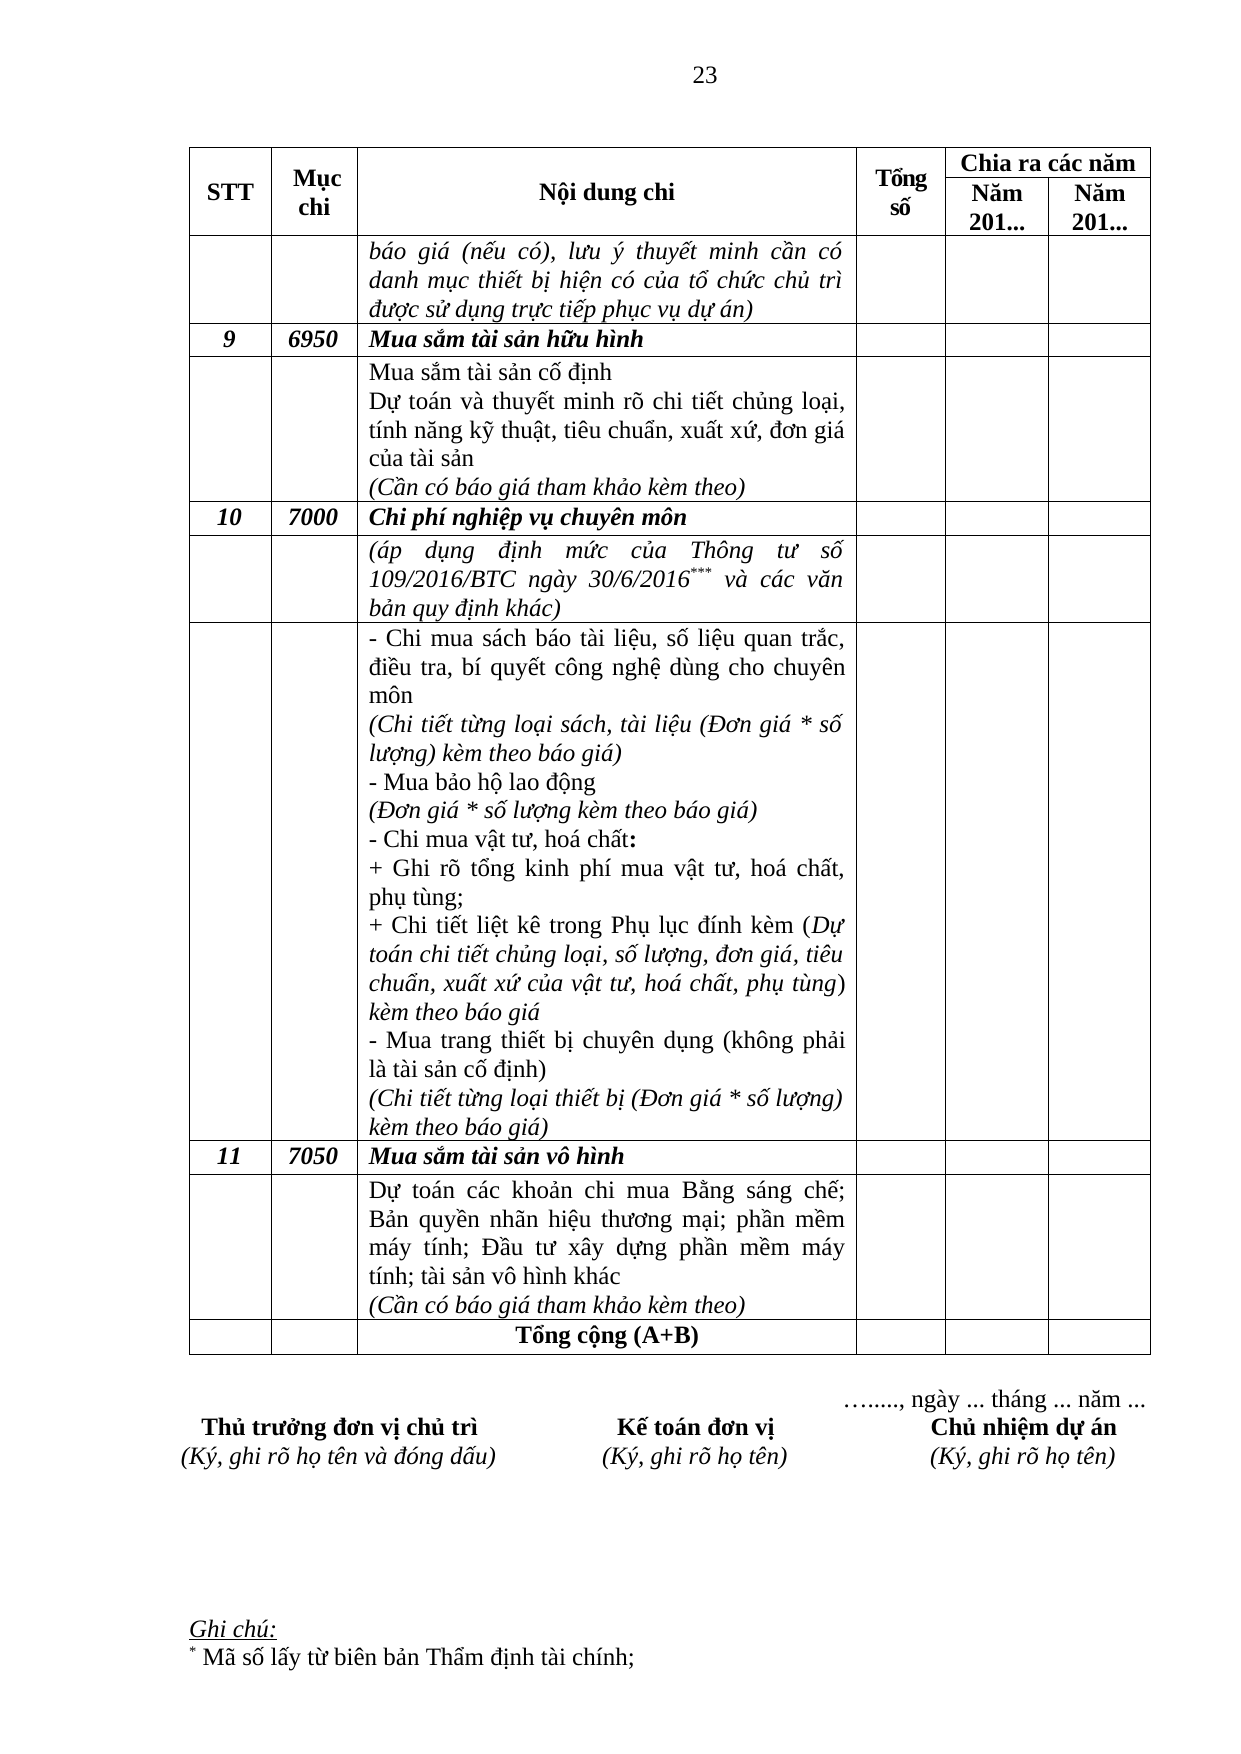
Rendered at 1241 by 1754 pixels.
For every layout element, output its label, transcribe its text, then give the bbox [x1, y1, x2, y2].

table_cell [1049, 236, 1150, 323]
table_cell [857, 357, 945, 501]
table_cell [272, 623, 357, 1140]
table_cell (áp dụng định mức của Thông tư số 109/2016/BTC ngày 30/6/2016*** và các văn bản quy định khác) [358, 536, 856, 622]
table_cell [358, 236, 856, 323]
table_cell [272, 236, 357, 323]
table_cell Tổng cộng (A+B) [358, 1320, 856, 1354]
table_cell [1049, 536, 1150, 622]
table_cell [857, 623, 945, 1140]
text …....., ngày ... tháng ... năm ... [189, 1384, 1146, 1412]
table_cell [1049, 623, 1150, 1140]
table_cell [1049, 1141, 1150, 1174]
text Ghi chú: [189, 1614, 1146, 1642]
table_cell [190, 1320, 271, 1354]
table_header Tổng số [857, 148, 945, 235]
table_cell [190, 1175, 271, 1319]
table_cell 11 [190, 1141, 271, 1174]
table_cell 10 [190, 502, 271, 534]
table_cell Năm 201... [1049, 178, 1150, 235]
table_cell Mua sắm tài sản cố định Dự toán và thuyết minh rõ chi tiết chủng loại, tính năng kỹ thuật, tiêu chuẩn, xuất xứ, đơn giá của tài sản (Cần có báo giá tham khảo kèm theo) [358, 357, 856, 501]
table_cell [190, 236, 271, 323]
table_cell [1049, 1320, 1150, 1354]
table_cell [190, 536, 271, 622]
table_cell 9 [190, 324, 271, 356]
table_header Kế toán đơn vị (Ký, ghi rõ họ tên) [558, 1413, 833, 1499]
table_cell 6950 [272, 324, 357, 356]
table_cell [946, 324, 1048, 356]
table_cell [946, 1175, 1048, 1319]
table_cell [946, 536, 1048, 622]
table_cell [272, 357, 357, 501]
table_cell 7000 [272, 502, 357, 534]
table_header Thủ trưởng đơn vị chủ trì (Ký, ghi rõ họ tên và đóng dấu) [121, 1413, 558, 1499]
table_cell [1049, 502, 1150, 534]
table_cell [946, 236, 1048, 323]
table_cell [272, 1320, 357, 1354]
table_cell 7050 [272, 1141, 357, 1174]
table_cell [1049, 1175, 1150, 1319]
table_header Chia ra các năm [946, 148, 1150, 177]
table_cell [1049, 324, 1150, 356]
table_cell [857, 1175, 945, 1319]
table_cell [946, 502, 1048, 534]
table_cell Dự toán các khoản chi mua Bằng sáng chế; Bản quyền nhãn hiệu thương mại; phần mềm máy tính; Đầu tư xây dựng phần mềm máy tính; tài sản vô hình khác (Cần có báo giá tham khảo kèm theo) [358, 1175, 856, 1319]
table_cell [946, 357, 1048, 501]
table_header Chủ nhiệm dự án (Ký, ghi rõ họ tên) [833, 1413, 1214, 1499]
table_header STT [190, 148, 271, 235]
table_cell [946, 1141, 1048, 1174]
table_cell Năm 201... [946, 178, 1048, 235]
table_cell [1049, 357, 1150, 501]
table_cell [190, 623, 271, 1140]
table_cell [946, 623, 1048, 1140]
table_cell [272, 1175, 357, 1319]
table_cell [857, 536, 945, 622]
table_cell [857, 324, 945, 356]
table_cell [272, 536, 357, 622]
table_cell [946, 1320, 1048, 1354]
table_cell - Chi mua sách báo tài liệu, số liệu quan trắc, điều tra, bí quyết công nghệ dùng cho chuyên môn (Chi tiết từng loại sách, tài liệu (Đơn giá * số lượng) kèm theo báo giá) - Mua bảo hộ lao động (Đơn giá * số lượng kèm theo báo giá) - Chi mua vật tư, hoá chất: + Ghi rõ tổng kinh phí mua vật tư, hoá chất, phụ tùng; + Chi tiết liệt kê trong Phụ lục đính kèm (Dự toán chi tiết chủng loại, số lượng, đơn giá, tiêu chuẩn, xuất xứ của vật tư, hoá chất, phụ tùng) kèm theo báo giá - Mua trang thiết bị chuyên dụng (không phải là tài sản cố định) (Chi tiết từng loại thiết bị (Đơn giá * số lượng) kèm theo báo giá) [358, 623, 856, 1140]
table_cell Chi phí nghiệp vụ chuyên môn [358, 502, 856, 534]
table_cell [857, 1141, 945, 1174]
table_cell [857, 236, 945, 323]
table_cell Mua sắm tài sản vô hình [358, 1141, 856, 1174]
table_header Nội dung chi [358, 148, 856, 235]
table_cell [857, 1320, 945, 1354]
table_header Mục chi [272, 148, 357, 235]
table_cell Mua sắm tài sản hữu hình [358, 324, 856, 356]
table_cell [190, 357, 271, 501]
text * Mã số lấy từ biên bản Thẩm định tài chính; [189, 1642, 1146, 1671]
table_cell [857, 502, 945, 534]
